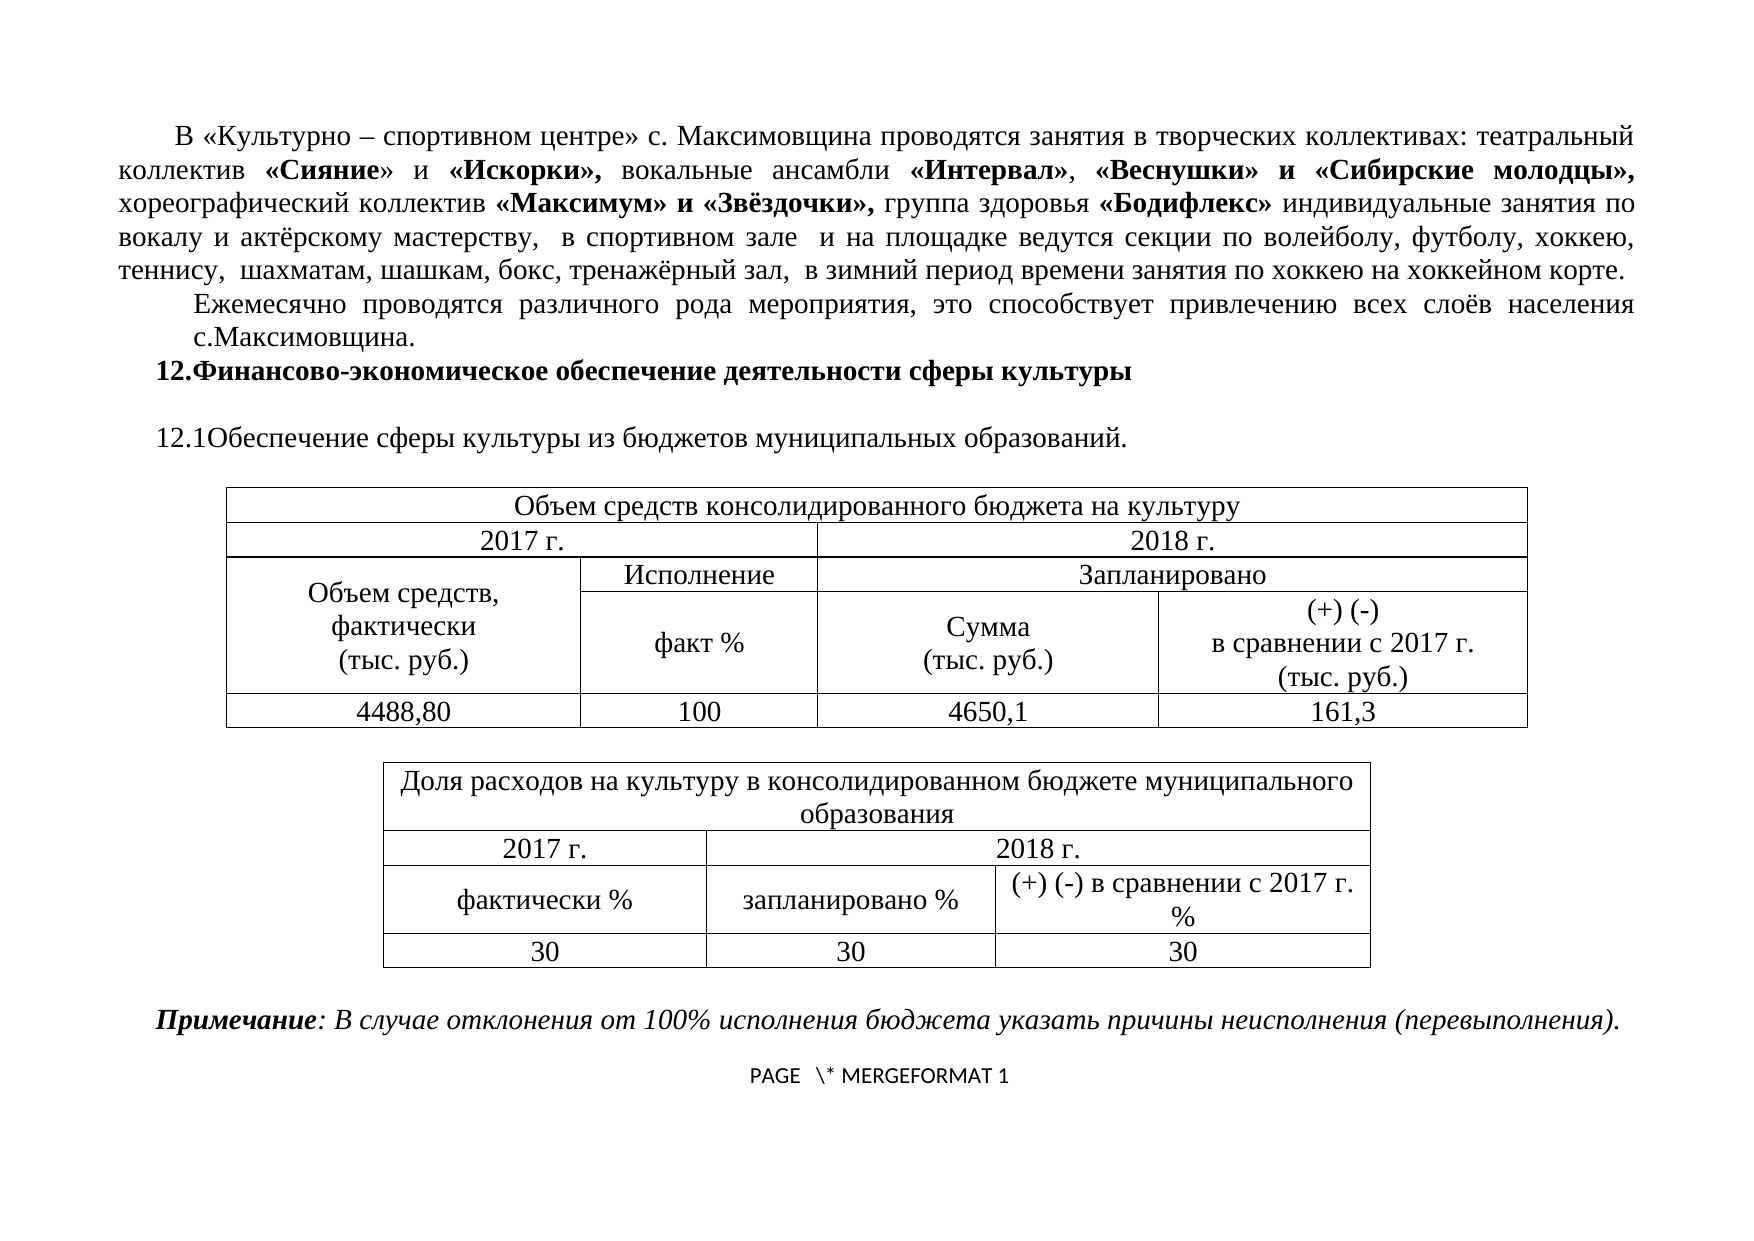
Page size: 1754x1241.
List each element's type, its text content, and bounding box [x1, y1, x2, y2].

text Примечание: В случае отклонения от 100% исполнения бюджета указать причины неисполнения (перевыполнения). [118, 1002, 1636, 1035]
table_cell Запланировано [818, 558, 1527, 591]
table_cell 30 [996, 934, 1370, 967]
table_cell Объем средств, фактически (тыс. руб.) [227, 558, 580, 693]
table_cell Сумма (тыс. руб.) [818, 592, 1158, 693]
table_cell 2017 г. [227, 523, 817, 556]
table_cell Исполнение [581, 558, 817, 591]
table_header Доля расходов на культуру в консолидированном бюджете муниципального образования [384, 763, 1370, 830]
table_cell (+) (-) в сравнении с 2017 г. (тыс. руб.) [1159, 592, 1527, 693]
list Финансово-экономическое обеспечение деятельности сферы культуры [118, 353, 1636, 387]
list Обеспечение сферы культуры из бюджетов муниципальных образований. [118, 420, 1636, 454]
table_cell 161,3 [1159, 694, 1527, 727]
table_cell 100 [581, 694, 817, 727]
table_cell фактически % [384, 866, 706, 933]
list Ежемесячно проводятся различного рода мероприятия, это способствует привлечению всех слоёв населения с.Максимовщина. [193, 286, 1636, 353]
table_cell 2017 г. [384, 831, 706, 864]
text В «Культурно – спортивном центре» с. Максимовщина проводятся занятия в творческих коллективах: театральный коллектив «Сияние» и «Искорки», вокальные ансамбли «Интервал», «Веснушки» и «Сибирские молодцы», хореографический коллектив «Максимум» и «Звёздочки», группа здоровья «Бодифлекс» индивидуальные занятия по вокалу и актёрскому мастерству, в спортивном зале и на площадке ведутся секции по волейболу, футболу, хоккею, теннису, шахматам, шашкам, бокс, тренажёрный зал, в зимний период времени занятия по хоккею на хоккейном корте. [118, 118, 1636, 286]
table_cell (+) (-) в сравнении с 2017 г. % [996, 866, 1370, 933]
table_cell 30 [707, 934, 995, 967]
table_cell факт % [581, 592, 817, 693]
table_cell запланировано % [707, 866, 995, 933]
table_cell 4488,80 [227, 694, 580, 727]
table_cell 2018 г. [707, 831, 1370, 864]
table_cell 4650,1 [818, 694, 1158, 727]
table_cell 30 [384, 934, 706, 967]
table_cell 2018 г. [818, 523, 1527, 556]
table_header Объем средств консолидированного бюджета на культуру [227, 488, 1527, 522]
